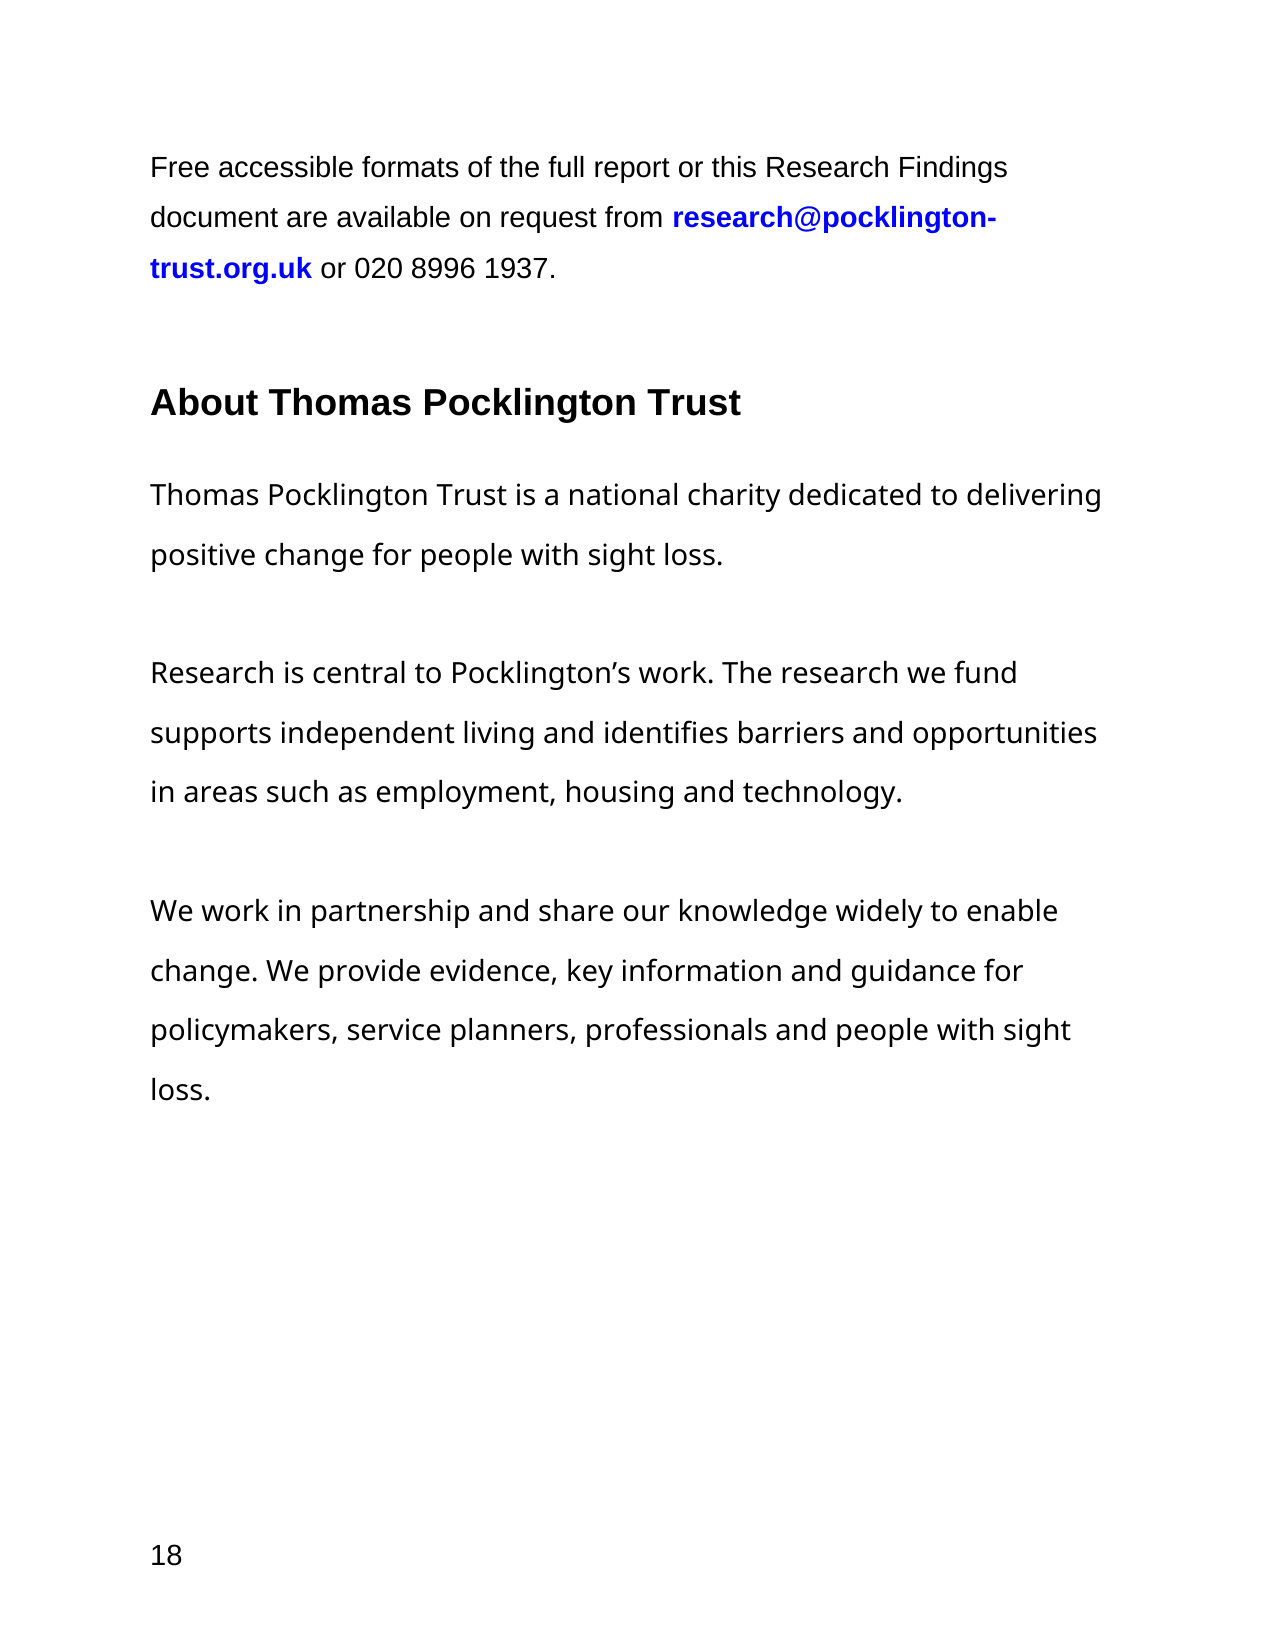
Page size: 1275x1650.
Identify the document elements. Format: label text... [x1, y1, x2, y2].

text Free accessible formats of the full report or this Research Findings document are available on request from research@pocklington-trust.org.uk or 020 8996 1937. [150, 150, 1125, 284]
text We work in partnership and share our knowledge widely to enable change. We provide evidence, key information and guidance for policymakers, service planners, professionals and people with sight loss. [150, 891, 1125, 1109]
text Thomas Pocklington Trust is a national charity dedicated to delivering positive change for people with sight loss. [150, 474, 1125, 573]
text Research is central to Pocklington’s work. The research we fund supports independent living and identifies barriers and opportunities in areas such as employment, housing and technology. [150, 653, 1125, 811]
subtitle About Thomas Pocklington Trust [150, 380, 1125, 423]
